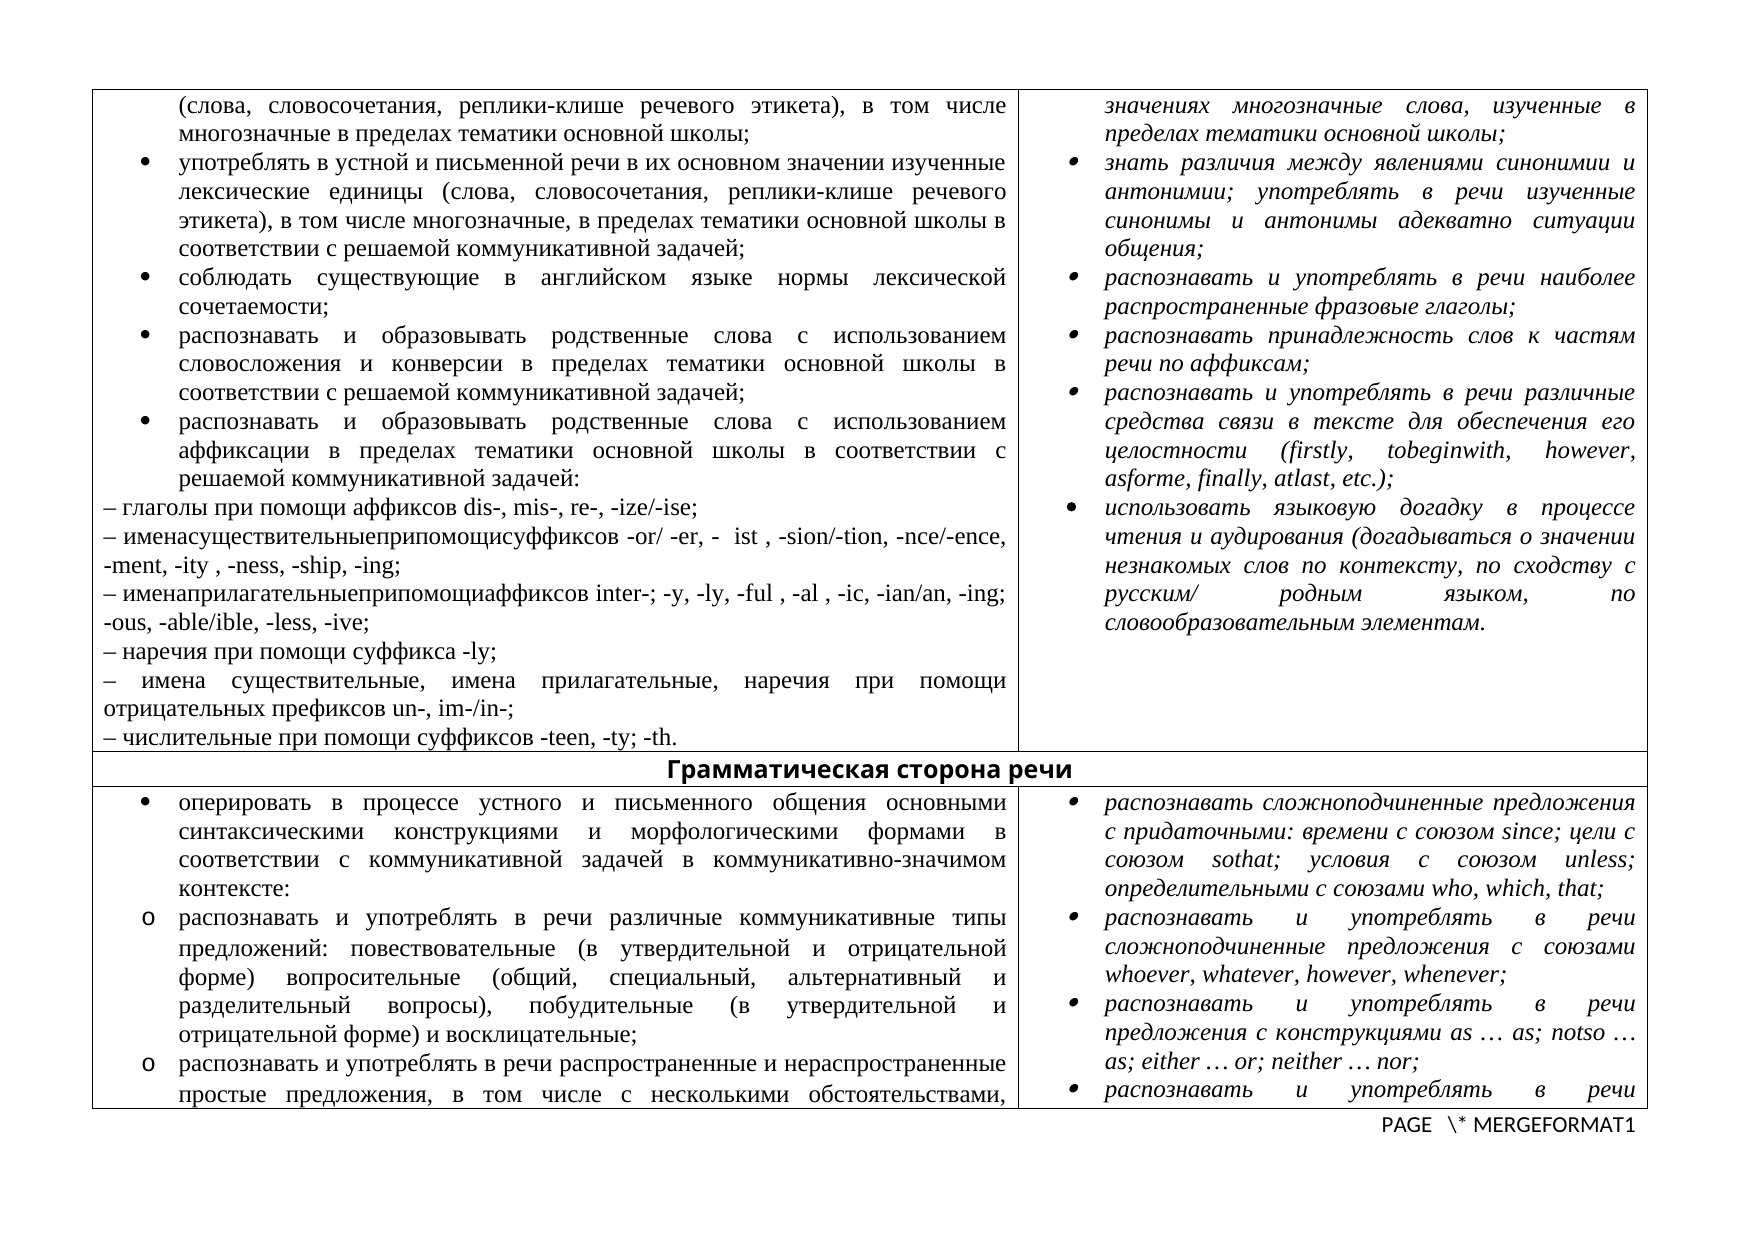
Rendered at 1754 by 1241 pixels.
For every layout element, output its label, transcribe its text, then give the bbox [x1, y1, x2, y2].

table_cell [1019, 787, 1647, 1107]
table_cell Грамматическая сторона речи [93, 752, 1647, 786]
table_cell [1019, 90, 1647, 751]
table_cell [93, 787, 1018, 1107]
